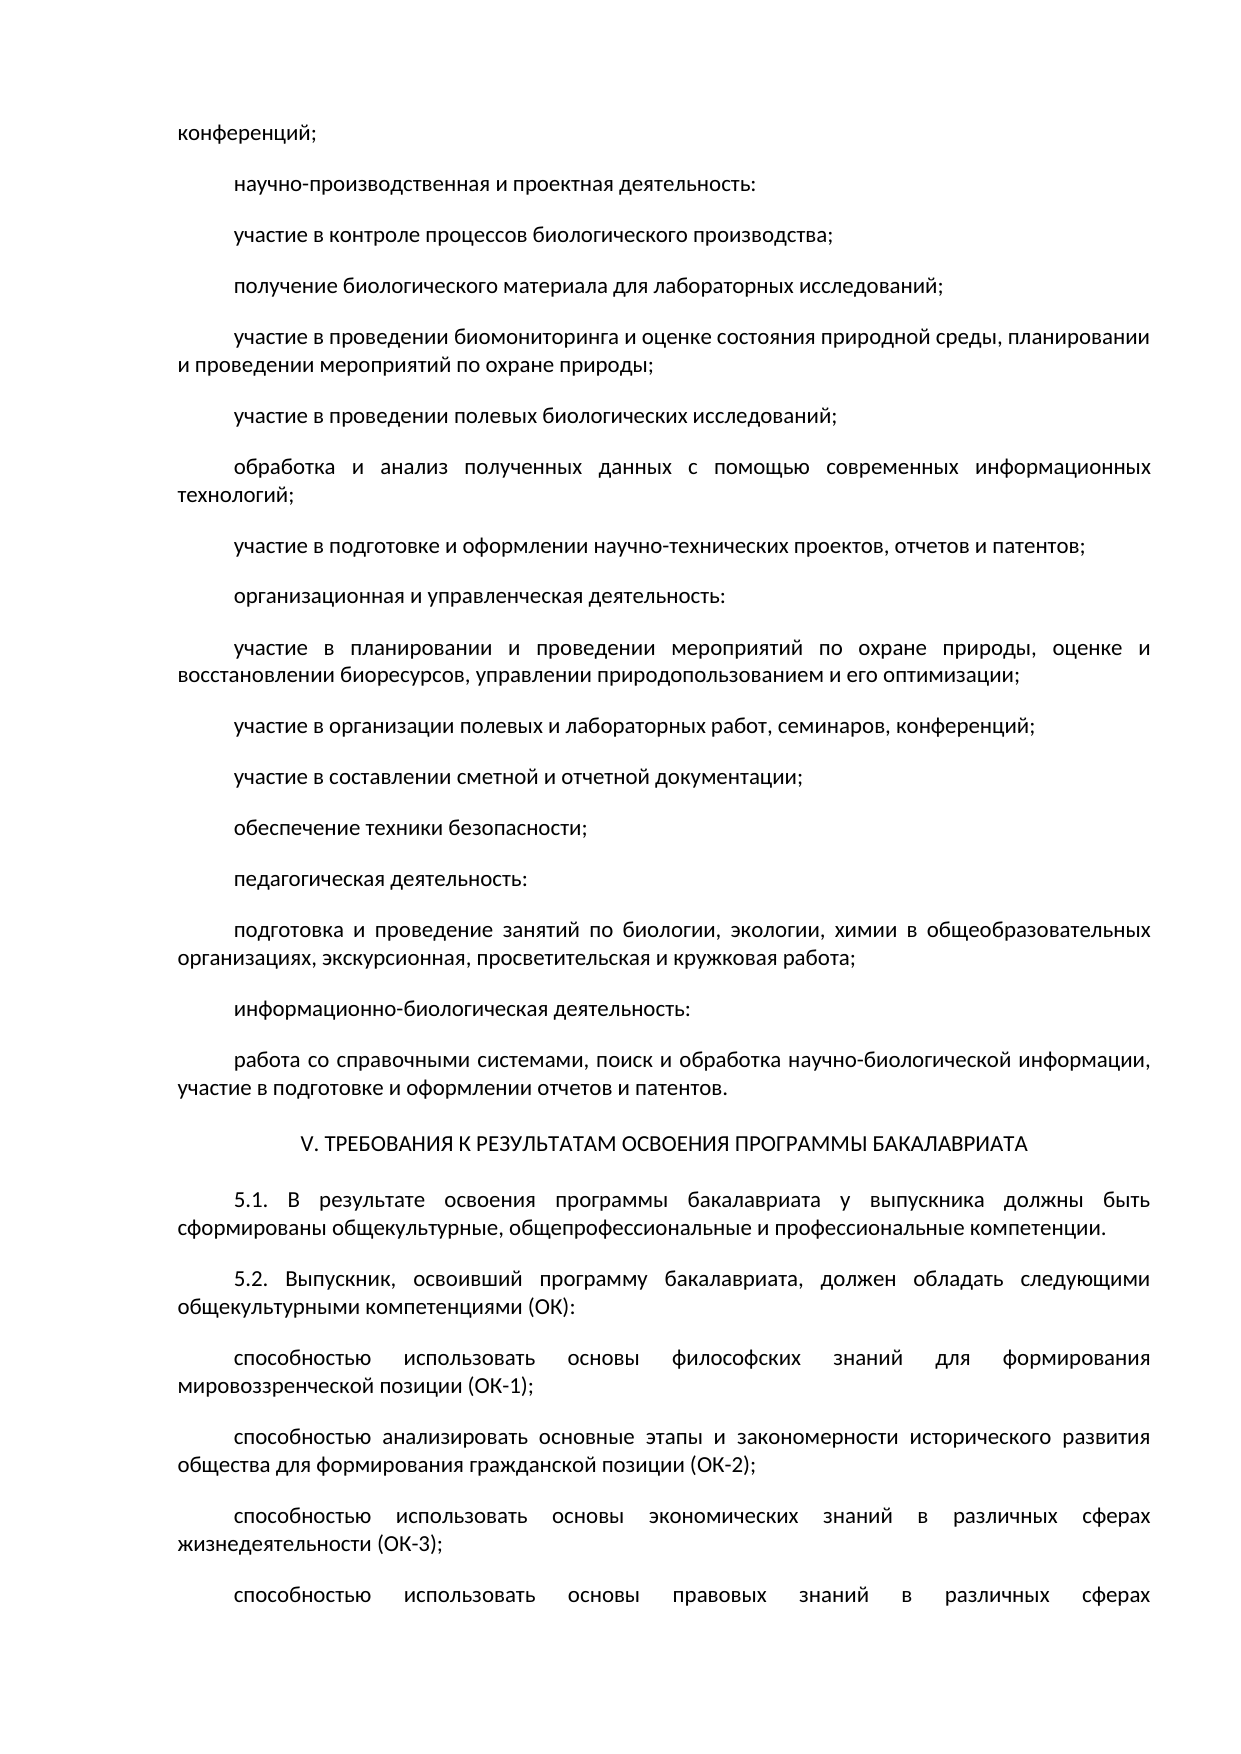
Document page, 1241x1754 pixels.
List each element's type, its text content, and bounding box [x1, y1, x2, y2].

text научно-производственная и проектная деятельность: [177, 169, 1152, 197]
text подготовка и проведение занятий по биологии, экологии, химии в общеобразовательных организациях, экскурсионная, просветительская и кружковая работа; [177, 915, 1152, 971]
text педагогическая деятельность: [177, 864, 1152, 892]
text способностью использовать основы философских знаний для формирования мировоззренческой позиции (ОК-1); [177, 1343, 1152, 1399]
text участие в планировании и проведении мероприятий по охране природы, оценке и восстановлении биоресурсов, управлении природопользованием и его оптимизации; [177, 633, 1152, 689]
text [177, 118, 1152, 146]
text способностью использовать основы экономических знаний в различных сферах жизнедеятельности (ОК-3); [177, 1501, 1152, 1557]
text участие в проведении биомониторинга и оценке состояния природной среды, планировании и проведении мероприятий по охране природы; [177, 322, 1152, 378]
text работа со справочными системами, поиск и обработка научно-биологической информации, участие в подготовке и оформлении отчетов и патентов. [177, 1045, 1152, 1101]
text организационная и управленческая деятельность: [177, 582, 1152, 610]
text участие в контроле процессов биологического производства; [177, 220, 1152, 248]
text способностью анализировать основные этапы и закономерности исторического развития общества для формирования гражданской позиции (ОК-2); [177, 1422, 1152, 1478]
text участие в организации полевых и лабораторных работ, семинаров, конференций; [177, 712, 1152, 739]
text обработка и анализ полученных данных с помощью современных информационных технологий; [177, 452, 1152, 508]
text участие в подготовке и оформлении научно-технических проектов, отчетов и патентов; [177, 531, 1152, 559]
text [177, 1580, 1152, 1608]
text V. ТРЕБОВАНИЯ К РЕЗУЛЬТАТАМ ОСВОЕНИЯ ПРОГРАММЫ БАКАЛАВРИАТА [177, 1129, 1152, 1157]
text информационно-биологическая деятельность: [177, 994, 1152, 1022]
text получение биологического материала для лабораторных исследований; [177, 271, 1152, 299]
text участие в составлении сметной и отчетной документации; [177, 762, 1152, 791]
text обеспечение техники безопасности; [177, 813, 1152, 841]
text 5.2. Выпускник, освоивший программу бакалавриата, должен обладать следующими общекультурными компетенциями (ОК): [177, 1264, 1152, 1320]
text 5.1. В результате освоения программы бакалавриата у выпускника должны быть сформированы общекультурные, общепрофессиональные и профессиональные компетенции. [177, 1185, 1152, 1241]
text участие в проведении полевых биологических исследований; [177, 401, 1152, 429]
